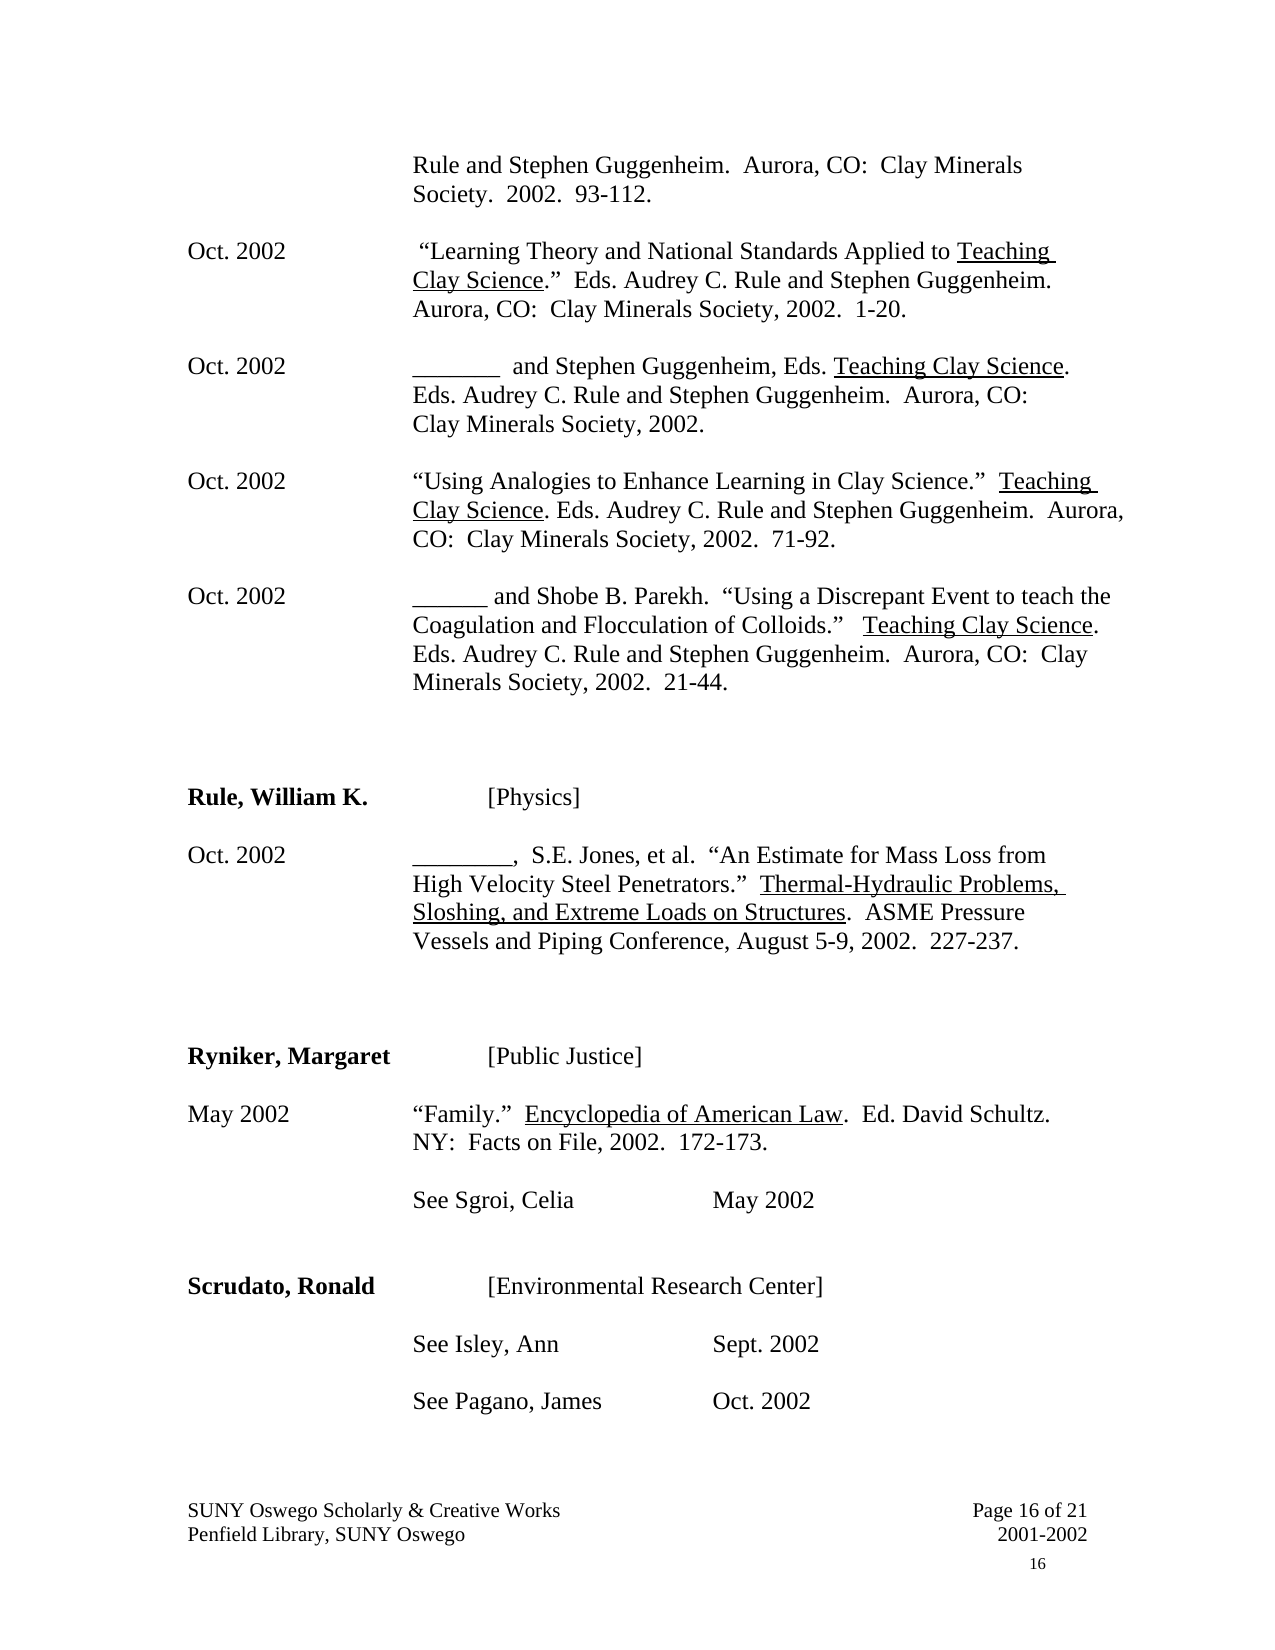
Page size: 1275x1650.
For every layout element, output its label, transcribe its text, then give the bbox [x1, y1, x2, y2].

text Rule, William K. [Physics] [187, 782, 1087, 811]
text May 2002 “Family.” Encyclopedia of American Law. Ed. David Schultz. NY: Facts on File, 2002. 172-173. [187, 1099, 1087, 1156]
text Oct. 2002 ________, S.E. Jones, et al. “An Estimate for Mass Loss from High Velocity Steel Penetrators.” Thermal-Hydraulic Problems, Sloshing, and Extreme Loads on Structures. ASME Pressure Vessels and Piping Conference, August 5-9, 2002. 227-237. [187, 840, 1087, 955]
text Oct. 2002 “Using Analogies to Enhance Learning in Clay Science.” Teaching Clay Science. Eds. Audrey C. Rule and Stephen Guggenheim. Aurora, CO: Clay Minerals Society, 2002. 71-92. [187, 466, 1125, 552]
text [187, 150, 1087, 207]
text Oct. 2002 ______ and Shobe B. Parekh. “Using a Discrepant Event to teach the Coagulation and Flocculation of Colloids.” Teaching Clay Science. [187, 581, 1125, 639]
text Oct. 2002 “Learning Theory and National Standards Applied to Teaching Clay Science.” Eds. Audrey C. Rule and Stephen Guggenheim. Aurora, CO: Clay Minerals Society, 2002. 1-20. [187, 236, 1087, 322]
text See Pagano, James Oct. 2002 [187, 1386, 1087, 1415]
text Eds. Audrey C. Rule and Stephen Guggenheim. Aurora, CO: Clay Minerals Society, 2002. 21-44. [187, 639, 1125, 696]
text Scrudato, Ronald [Environmental Research Center] [187, 1271, 1087, 1300]
text See Isley, Ann Sept. 2002 [187, 1329, 1087, 1357]
text Ryniker, Margaret [Public Justice] [187, 1041, 1087, 1070]
text See Sgroi, Celia May 2002 [187, 1185, 1087, 1214]
text Oct. 2002 _______ and Stephen Guggenheim, Eds. Teaching Clay Science. Eds. Audrey C. Rule and Stephen Guggenheim. Aurora, CO: Clay Minerals Society, 2002. [187, 351, 1087, 437]
